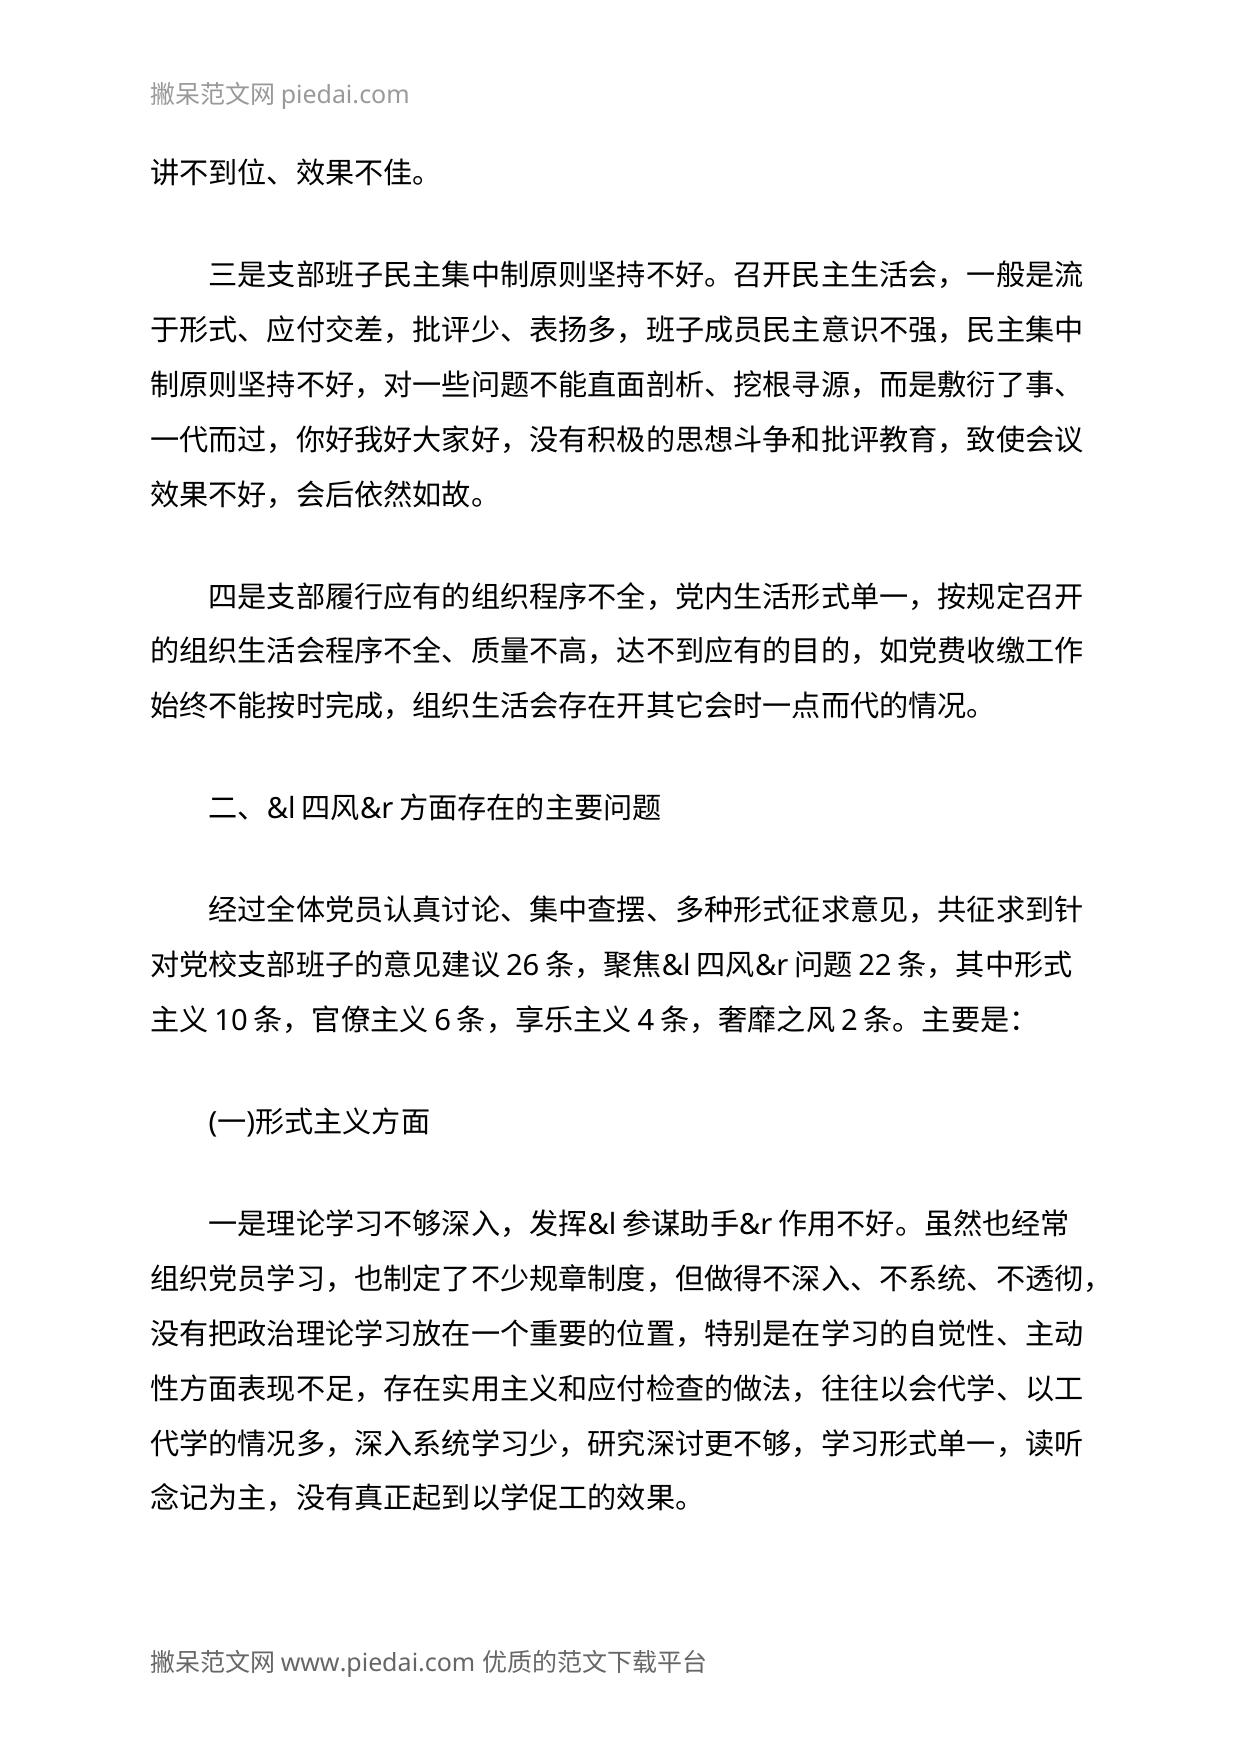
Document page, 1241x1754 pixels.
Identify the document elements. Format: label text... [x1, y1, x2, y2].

text 四是支部履行应有的组织程序不全，党内生活形式单一，按规定召开的组织生活会程序不全、质量不高，达不到应有的目的，如党费收缴工作始终不能按时完成，组织生活会存在开其它会时一点而代的情况。 [150, 573, 1090, 725]
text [150, 150, 1090, 192]
text 三是支部班子民主集中制原则坚持不好。召开民主生活会，一般是流于形式、应付交差，批评少、表扬多，班子成员民主意识不强，民主集中制原则坚持不好，对一些问题不能直面剖析、挖根寻源，而是敷衍了事、一代而过，你好我好大家好，没有积极的思想斗争和批评教育，致使会议效果不好，会后依然如故。 [150, 252, 1090, 514]
text 经过全体党员认真讨论、集中查摆、多种形式征求意见，共征求到针对党校支部班子的意见建议26条，聚焦&l四风&r问题22条，其中形式主义10条，官僚主义6条，享乐主义4条，奢靡之风2条。主要是： [150, 887, 1090, 1039]
text 一是理论学习不够深入，发挥&l参谋助手&r作用不好。虽然也经常组织党员学习，也制定了不少规章制度，但做得不深入、不系统、不透彻，没有把政治理论学习放在一个重要的位置，特别是在学习的自觉性、主动性方面表现不足，存在实用主义和应付检查的做法，往往以会代学、以工代学的情况多，深入系统学习少，研究深讨更不够，学习形式单一，读听念记为主，没有真正起到以学促工的效果。 [150, 1201, 1090, 1517]
text 二、&l四风&r方面存在的主要问题 [150, 785, 1090, 827]
text (一)形式主义方面 [150, 1098, 1090, 1141]
